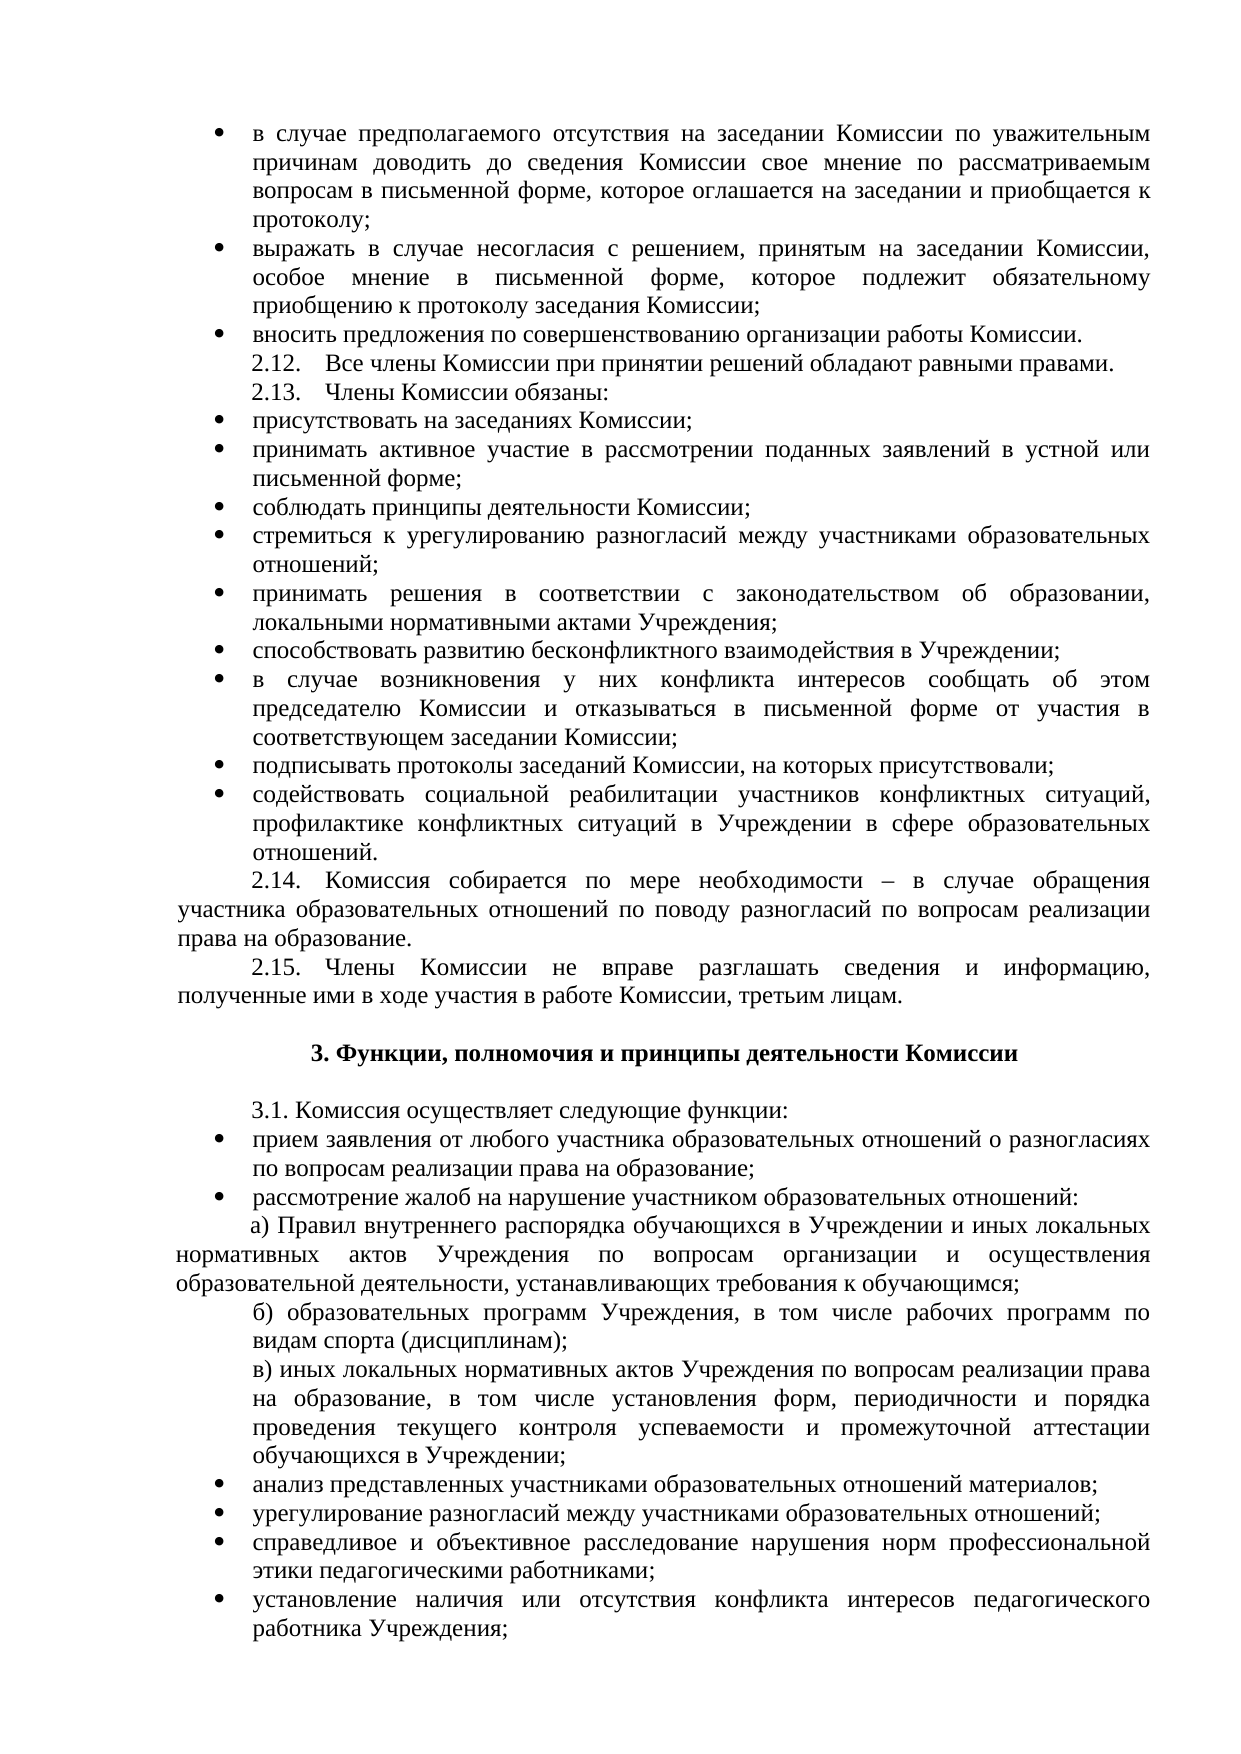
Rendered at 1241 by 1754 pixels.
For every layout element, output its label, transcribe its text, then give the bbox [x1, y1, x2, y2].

list выражать в случае несогласия с решением, принятым на заседании Комиссии, особое мнение в письменной форме, которое подлежит обязательному приобщению к протоколу заседания Комиссии; [215, 233, 1151, 319]
list принимать активное участие в рассмотрении поданных заявлений в устной или письменной форме; [215, 434, 1151, 492]
list анализ представленных участниками образовательных отношений материалов; [215, 1469, 1151, 1498]
text а) Правил внутреннего распорядка обучающихся в Учреждении и иных локальных нормативных актов Учреждения по вопросам организации и осуществления образовательной деятельности, устанавливающих требования к обучающимся; [176, 1211, 1151, 1297]
list стремиться к урегулированию разногласий между участниками образовательных отношений; [215, 521, 1151, 578]
list присутствовать на заседаниях Комиссии; [215, 406, 1151, 434]
list прием заявления от любого участника образовательных отношений о разногласиях по вопросам реализации права на образование; [215, 1124, 1151, 1182]
text б) образовательных программ Учреждения, в том числе рабочих программ по видам спорта (дисциплинам); [252, 1297, 1151, 1354]
list рассмотрение жалоб на нарушение участником образовательных отношений: [215, 1182, 1151, 1211]
list в случае возникновения у них конфликта интересов сообщать об этом председателю Комиссии и отказываться в письменной форме от участия в соответствующем заседании Комиссии; [215, 664, 1151, 751]
list урегулирование разногласий между участниками образовательных отношений; [215, 1498, 1151, 1527]
list Члены Комиссии не вправе разглашать сведения и информацию, полученные ими в ходе участия в работе Комиссии, третьим лицам. [177, 952, 1151, 1009]
list установление наличия или отсутствия конфликта интересов педагогического работника Учреждения; [215, 1584, 1151, 1642]
list соблюдать принципы деятельности Комиссии; [215, 492, 1151, 521]
text в) иных локальных нормативных актов Учреждения по вопросам реализации права на образование, в том числе установления форм, периодичности и порядка проведения текущего контроля успеваемости и промежуточной аттестации обучающихся в Учреждении; [252, 1354, 1151, 1469]
list принимать решения в соответствии с законодательством об образовании, локальными нормативными актами Учреждения; [215, 578, 1151, 636]
text 3. Функции, полномочия и принципы деятельности Комиссии [214, 1038, 1114, 1067]
list содействовать социальной реабилитации участников конфликтных ситуаций, профилактике конфликтных ситуаций в Учреждении в сфере образовательных отношений. [215, 779, 1151, 866]
list Комиссия собирается по мере необходимости – в случае обращения участника образовательных отношений по поводу разногласий по вопросам реализации права на образование. [177, 866, 1151, 952]
list Все члены Комиссии при принятии решений обладают равными правами. [177, 348, 1151, 377]
list Члены Комиссии обязаны: [177, 377, 1151, 406]
list подписывать протоколы заседаний Комиссии, на которых присутствовали; [215, 751, 1151, 779]
list способствовать развитию бесконфликтного взаимодействия в Учреждении; [215, 636, 1151, 664]
list в случае предполагаемого отсутствия на заседании Комиссии по уважительным причинам доводить до сведения Комиссии свое мнение по рассматриваемым вопросам в письменной форме, которое оглашается на заседании и приобщается к протоколу; [215, 118, 1151, 233]
list справедливое и объективное расследование нарушения норм профессиональной этики педагогическими работниками; [215, 1527, 1151, 1584]
text 3.1. Комиссия осуществляет следующие функции: [177, 1096, 1151, 1124]
list вносить предложения по совершенствованию организации работы Комиссии. [215, 319, 1151, 348]
